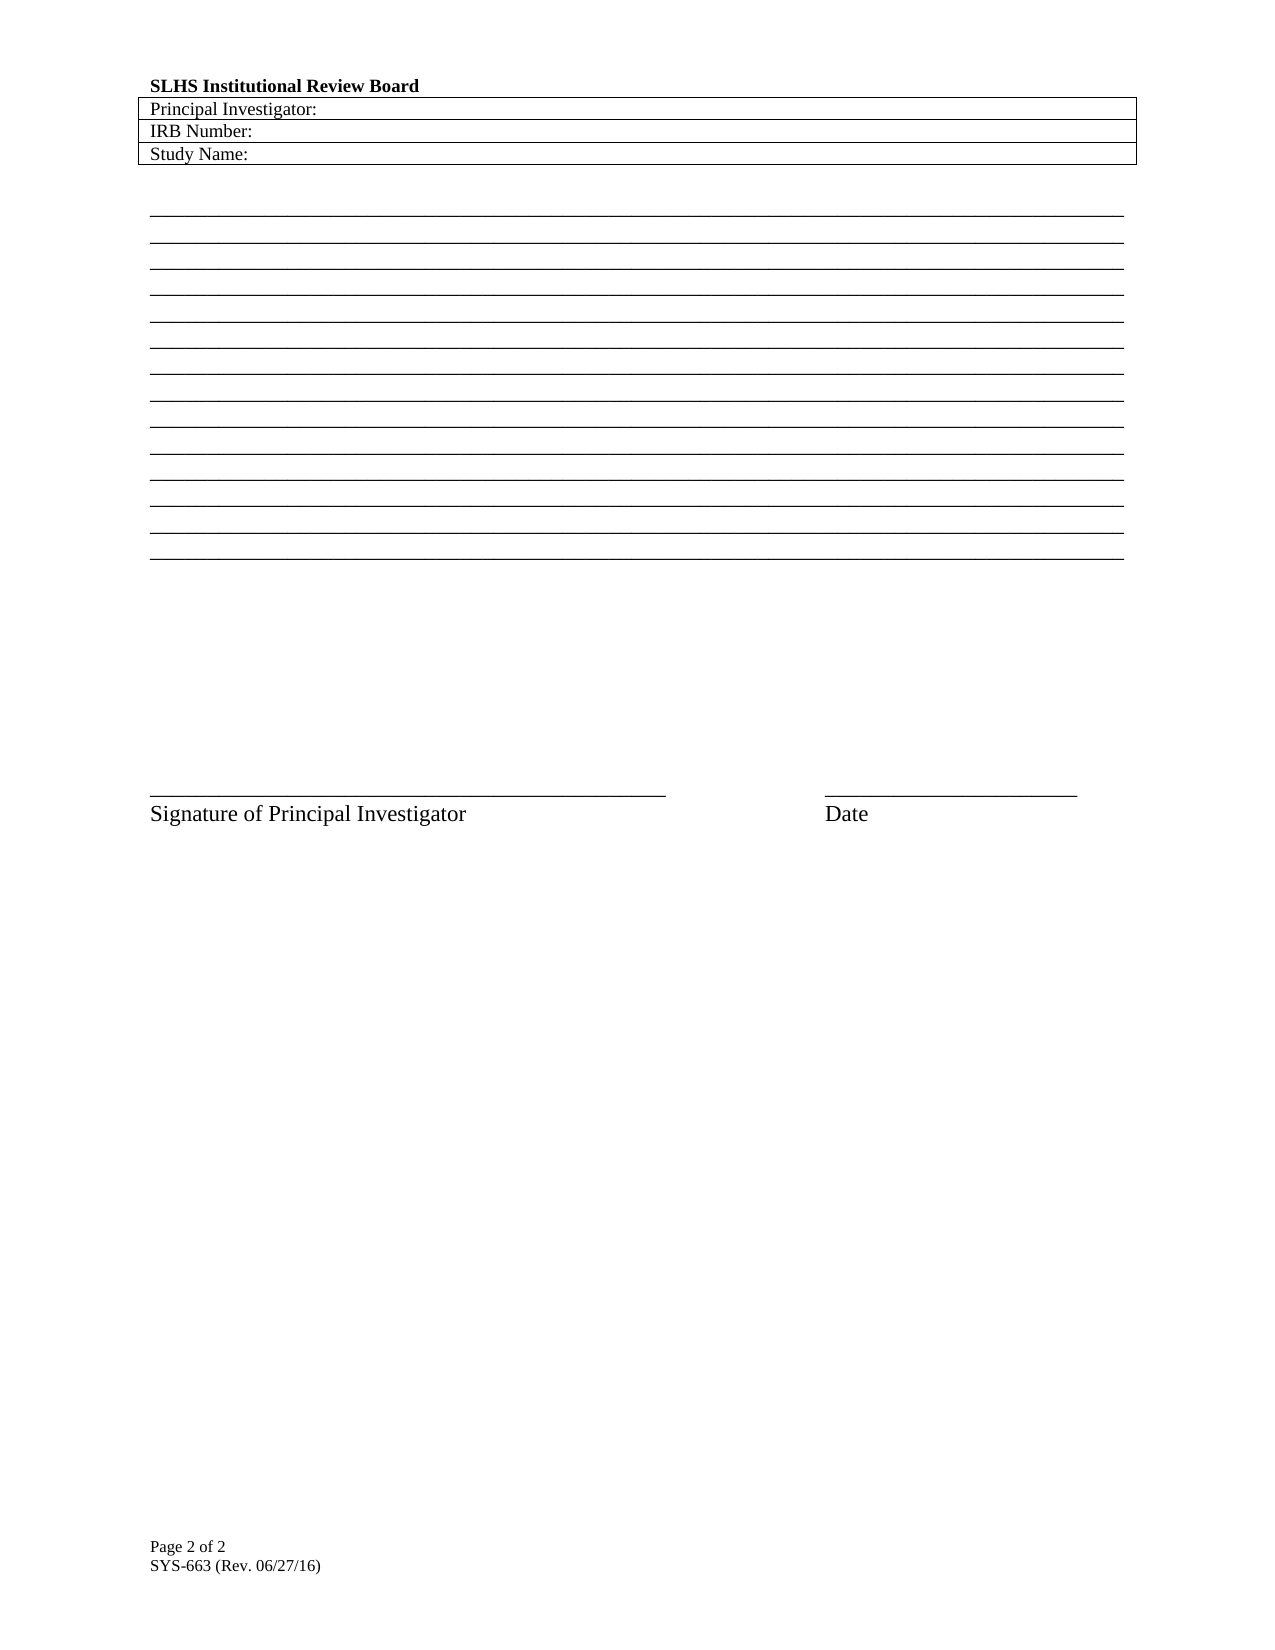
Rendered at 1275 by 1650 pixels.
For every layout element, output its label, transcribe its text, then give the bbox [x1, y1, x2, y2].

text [150, 193, 1125, 562]
text Signature of Principal Investigator Date [150, 799, 1125, 826]
text _____________________________________________ ______________________ [150, 773, 1125, 799]
